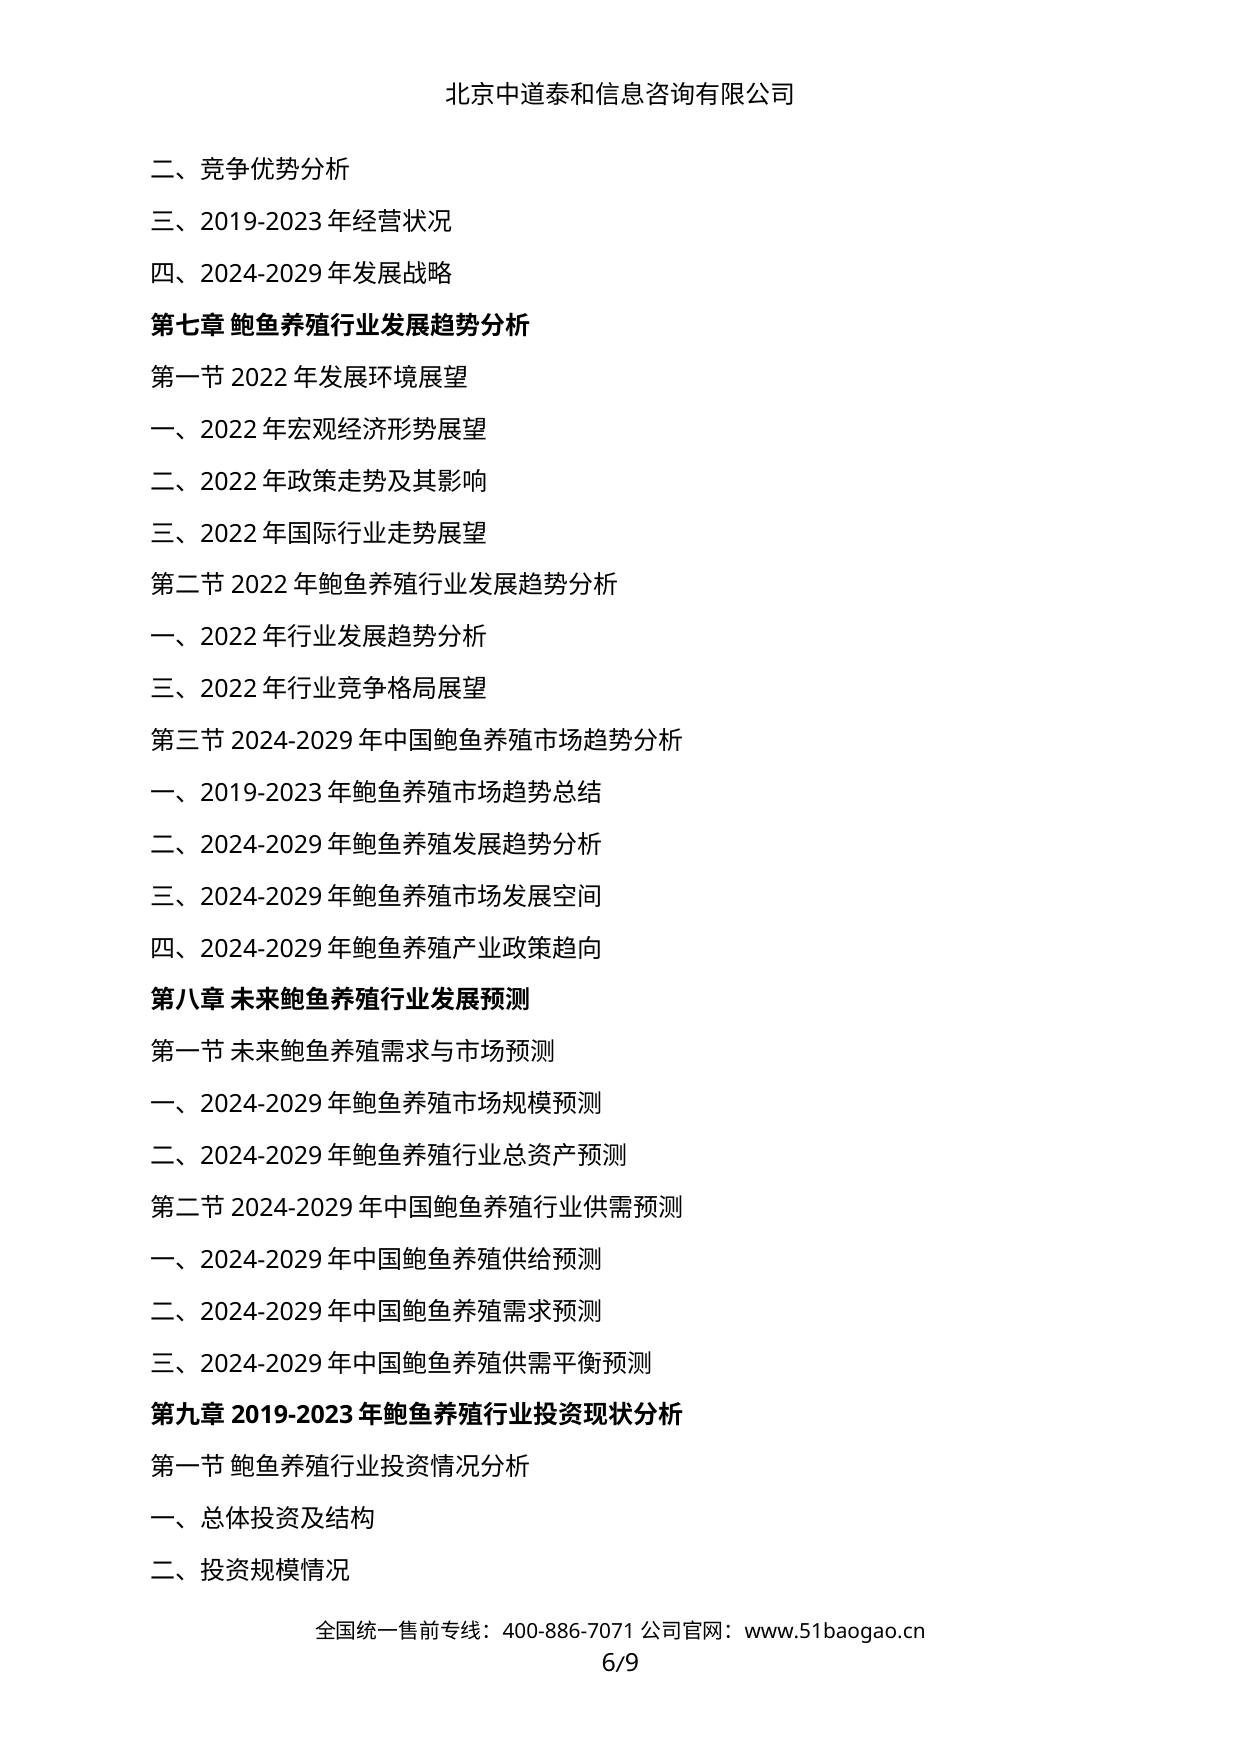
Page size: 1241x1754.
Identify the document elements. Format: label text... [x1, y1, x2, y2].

text 第一节 2022年发展环境展望 [150, 357, 1090, 394]
text 一、2022年宏观经济形势展望 [150, 409, 1090, 446]
text 一、总体投资及结构 [150, 1499, 1090, 1535]
text 四、2024-2029年发展战略 [150, 254, 1090, 290]
text 第八章 未来鲍鱼养殖行业发展预测 [150, 980, 1090, 1016]
text 第九章 2019-2023年鲍鱼养殖行业投资现状分析 [150, 1395, 1090, 1431]
text 二、2024-2029年鲍鱼养殖行业总资产预测 [150, 1136, 1090, 1172]
text 第二节 2024-2029年中国鲍鱼养殖行业供需预测 [150, 1187, 1090, 1224]
text 三、2022年国际行业走势展望 [150, 513, 1090, 549]
text 二、竞争优势分析 [150, 150, 1090, 186]
text 三、2024-2029年鲍鱼养殖市场发展空间 [150, 876, 1090, 912]
text 第一节 未来鲍鱼养殖需求与市场预测 [150, 1032, 1090, 1068]
text 二、投资规模情况 [150, 1551, 1090, 1587]
text 第三节 2024-2029年中国鲍鱼养殖市场趋势分析 [150, 721, 1090, 757]
text 二、2022年政策走势及其影响 [150, 461, 1090, 497]
text 一、2022年行业发展趋势分析 [150, 617, 1090, 653]
text 第一节 鲍鱼养殖行业投资情况分析 [150, 1447, 1090, 1483]
text 一、2024-2029年中国鲍鱼养殖供给预测 [150, 1239, 1090, 1276]
text 二、2024-2029年中国鲍鱼养殖需求预测 [150, 1291, 1090, 1327]
text 三、2019-2023年经营状况 [150, 202, 1090, 238]
text 三、2024-2029年中国鲍鱼养殖供需平衡预测 [150, 1343, 1090, 1379]
text 二、2024-2029年鲍鱼养殖发展趋势分析 [150, 824, 1090, 861]
text 第七章 鲍鱼养殖行业发展趋势分析 [150, 306, 1090, 342]
text 一、2019-2023年鲍鱼养殖市场趋势总结 [150, 772, 1090, 809]
text 四、2024-2029年鲍鱼养殖产业政策趋向 [150, 928, 1090, 964]
text 三、2022年行业竞争格局展望 [150, 669, 1090, 705]
text 第二节 2022年鲍鱼养殖行业发展趋势分析 [150, 565, 1090, 601]
text 一、2024-2029年鲍鱼养殖市场规模预测 [150, 1084, 1090, 1120]
